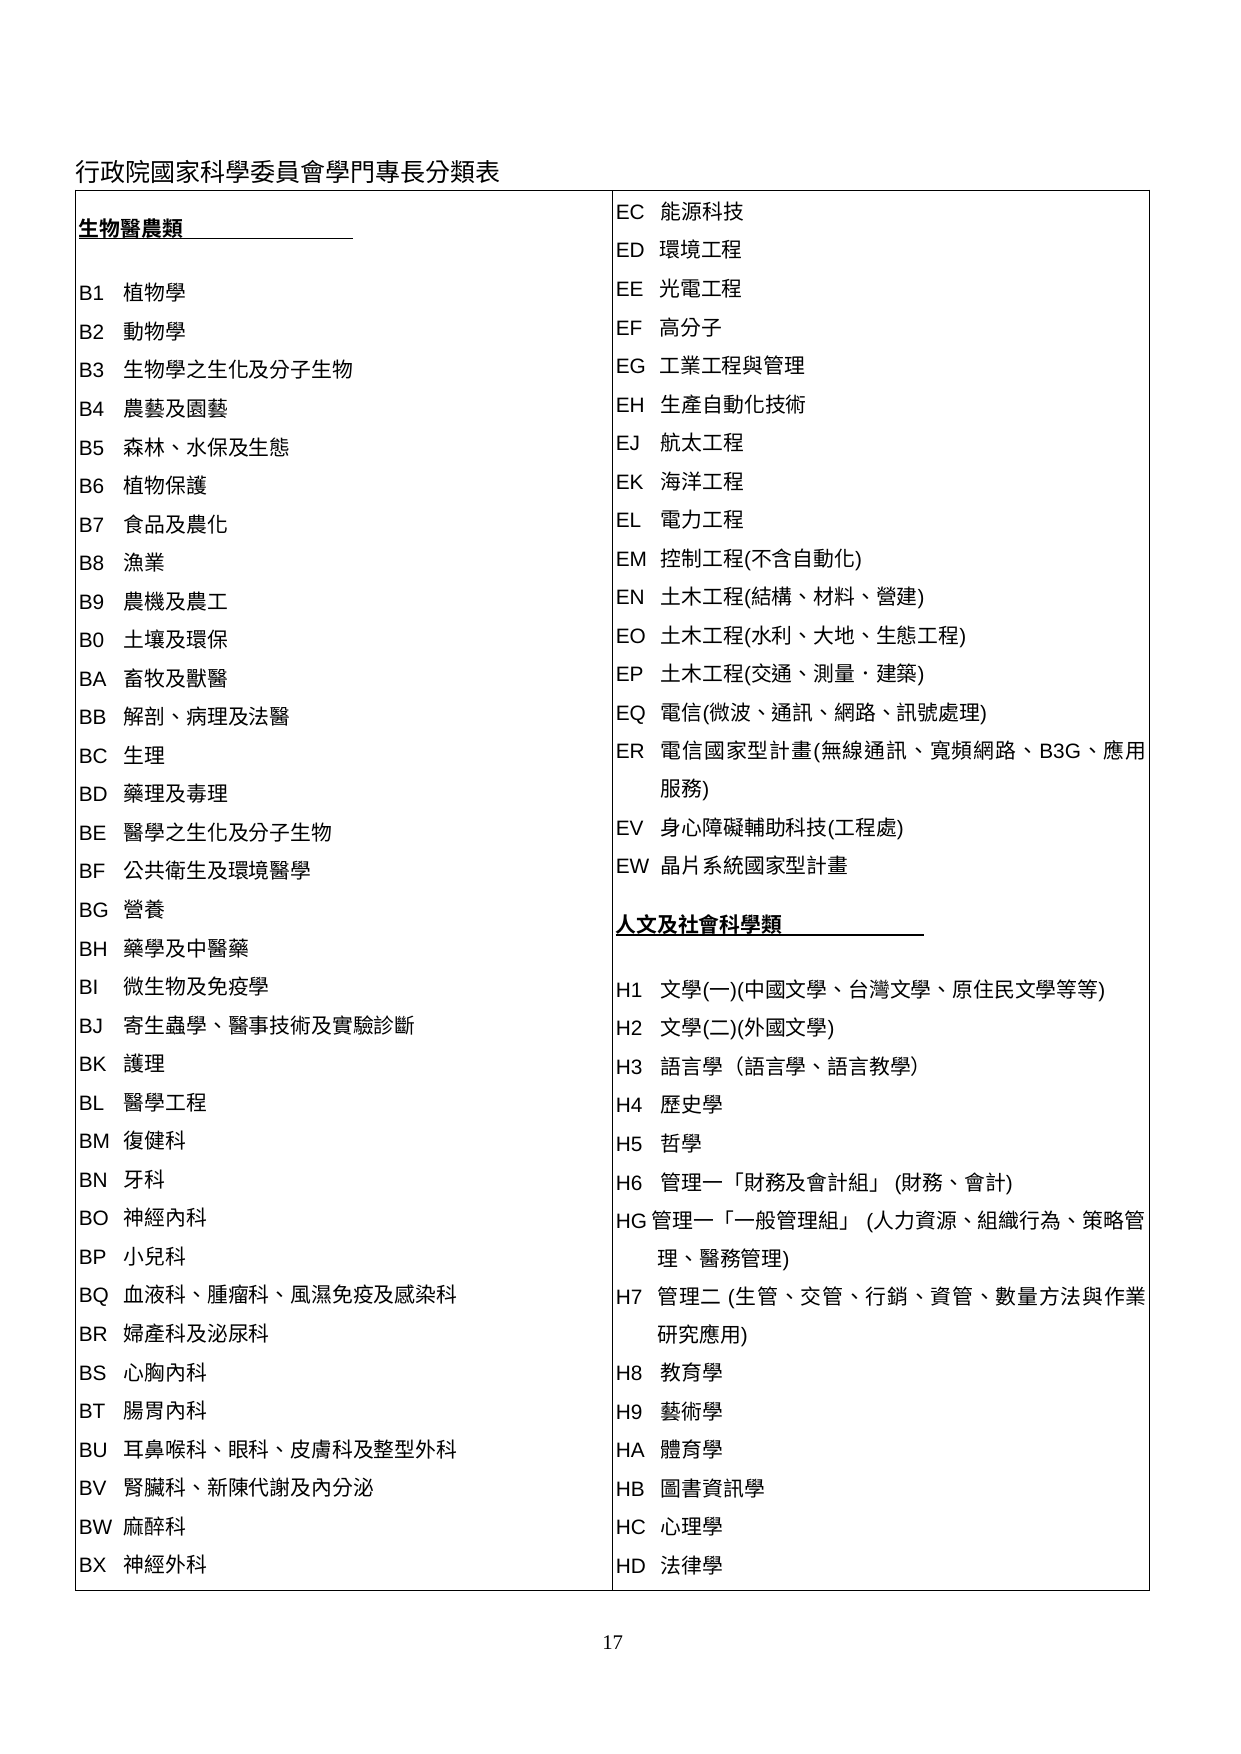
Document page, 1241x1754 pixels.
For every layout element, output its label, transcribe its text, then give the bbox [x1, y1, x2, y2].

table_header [76, 191, 612, 1590]
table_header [613, 191, 1149, 1590]
text 注意：基本資料登錄請至本計畫網站填寫!行政院國家科學委員會學門專長分類表 [75, 152, 1150, 189]
